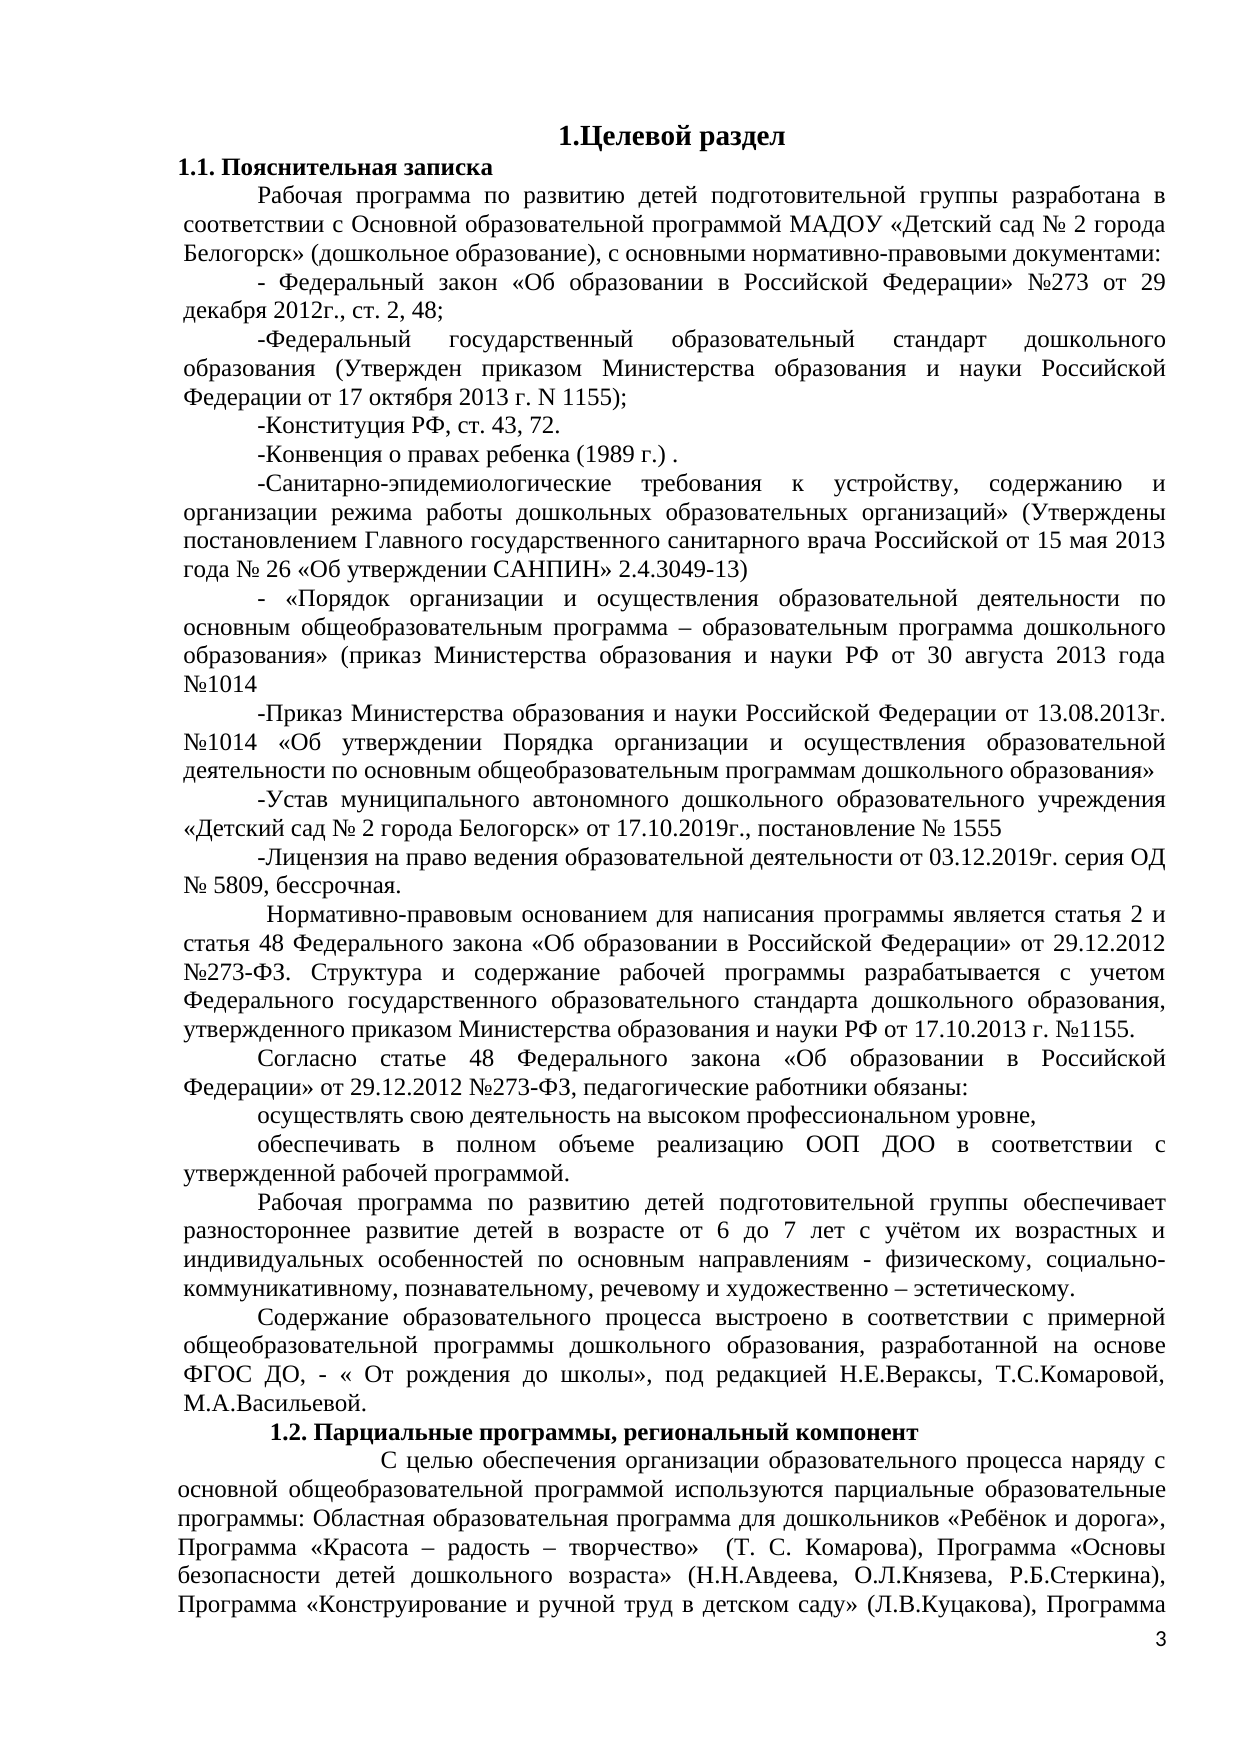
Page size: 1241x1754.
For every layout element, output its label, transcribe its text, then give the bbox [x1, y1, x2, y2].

text - Федеральный закон «Об образовании в Российской Федерации» №273 от 29 декабря 2012г., ст. 2, 48; [183, 267, 1167, 324]
text Рабочая программа по развитию детей подготовительной группы обеспечивает разностороннее развитие детей в возрасте от 6 до 7 лет с учётом их возрастных и индивидуальных особенностей по основным направлениям - физическому, социально-коммуникативному, познавательному, речевому и художественно – эстетическому. [183, 1187, 1167, 1302]
text -Конституция РФ, ст. 43, 72. [183, 410, 1167, 439]
text -Лицензия на право ведения образовательной деятельности от 03.12.2019г. серия ОД № 5809, бессрочная. [183, 842, 1167, 899]
text Содержание образовательного процесса выстроено в соответствии с примерной общеобразовательной программы дошкольного образования, разработанной на основе ФГОС ДО, - « От рождения до школы», под редакцией Н.Е.Вераксы, Т.С.Комаровой, М.А.Васильевой. [183, 1302, 1167, 1417]
text - «Порядок организации и осуществления образовательной деятельности по основным общеобразовательным программа – образовательным программа дошкольного образования» (приказ Министерства образования и науки РФ от 30 августа 2013 года №1014 [183, 583, 1167, 698]
text Рабочая программа по развитию детей подготовительной группы разработана в соответствии с Основной образовательной программой МАДОУ «Детский сад № 2 города Белогорск» (дошкольное образование), с основными нормативно-правовыми документами: [183, 180, 1167, 267]
text осуществлять свою деятельность на высоком профессиональном уровне, [183, 1100, 1167, 1129]
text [177, 1445, 1167, 1618]
text -Устав муниципального автономного дошкольного образовательного учреждения «Детский сад № 2 города Белогорск» от 17.10.2019г., постановление № 1555 [183, 784, 1167, 842]
text Нормативно-правовым основанием для написания программы является статья 2 и статья 48 Федерального закона «Об образовании в Российской Федерации» от 29.12.2012 №273-ФЗ. Структура и содержание рабочей программы разрабатывается с учетом Федерального государственного образовательного стандарта дошкольного образования, утвержденного приказом Министерства образования и науки РФ от 17.10.2013 г. №1155. [183, 899, 1167, 1043]
text 1.Целевой раздел [177, 118, 1167, 152]
text 1.1. Пояснительная записка [177, 152, 1167, 180]
text 1.2. Парциальные программы, региональный компонент [183, 1417, 1167, 1445]
text -Приказ Министерства образования и науки Российской Федерации от 13.08.2013г. №1014 «Об утверждении Порядка организации и осуществления образовательной деятельности по основным общеобразовательным программам дошкольного образования» [183, 698, 1167, 784]
text обеспечивать в полном объеме реализацию ООП ДОО в соответствии с утвержденной рабочей программой. [183, 1129, 1167, 1187]
text -Санитарно-эпидемиологические требования к устройству, содержанию и организации режима работы дошкольных образовательных организаций» (Утверждены постановлением Главного государственного санитарного врача Российской от 15 мая 2013 года № 26 «Об утверждении САНПИН» 2.4.3049-13) [183, 468, 1167, 583]
text -Конвенция о правах ребенка (1989 г.) . [183, 439, 1167, 468]
text -Федеральный государственный образовательный стандарт дошкольного образования (Утвержден приказом Министерства образования и науки Российской Федерации от 17 октября 2013 г. N 1155); [183, 324, 1167, 410]
text Согласно статье 48 Федерального закона «Об образовании в Российской Федерации» от 29.12.2012 №273-ФЗ, педагогические работники обязаны: [183, 1043, 1167, 1100]
